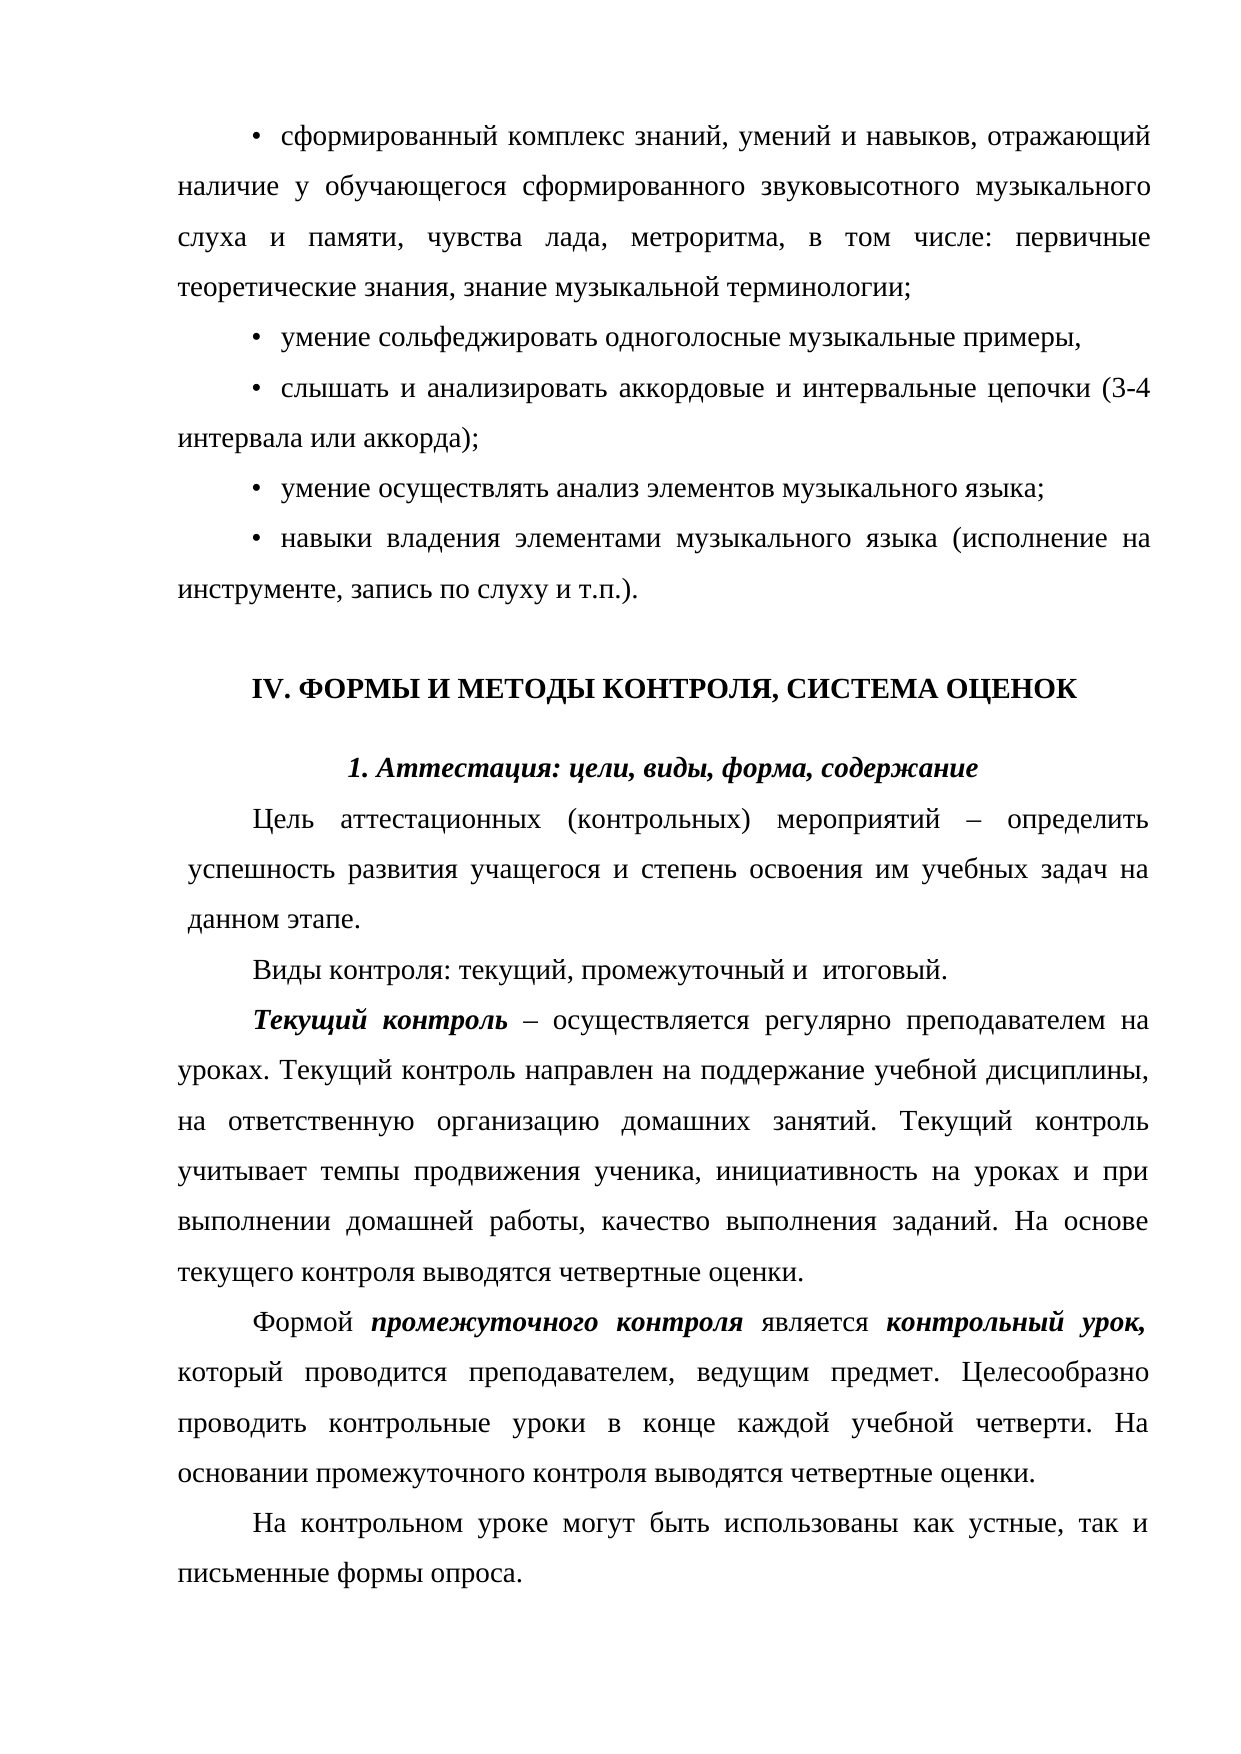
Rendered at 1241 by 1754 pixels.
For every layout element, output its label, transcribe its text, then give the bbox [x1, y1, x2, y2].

list слышать и анализировать аккордовые и интервальные цепочки (3-4 интервала или аккорда); [177, 370, 1152, 453]
list умение сольфеджировать одноголосные музыкальные примеры, [177, 319, 1152, 353]
text Виды контроля: текущий, промежуточный и итоговый. [188, 952, 1152, 985]
list навыки владения элементами музыкального языка (исполнение на инструменте, запись по слуху и т.п.). [177, 521, 1152, 604]
text Цель аттестационных (контрольных) мероприятий – определить успешность развития учащегося и степень освоения им учебных задач на данном этапе. [188, 801, 1149, 935]
text 1. Аттестация: цели, виды, форма, содержание [177, 751, 1152, 784]
text IV. ФОРМЫ И МЕТОДЫ КОНТРОЛЯ, СИСТЕМА ОЦЕНОК [177, 672, 1152, 705]
list сформированный комплекс знаний, умений и навыков, отражающий наличие у обучающегося сформированного звуковысотного музыкального слуха и памяти, чувства лада, метроритма, в том числе: первичные теоретические знания, знание музыкальной терминологии; [177, 118, 1152, 303]
text Формой промежуточного контроля является контрольный урок, который проводится преподавателем, ведущим предмет. Целесообразно проводить контрольные уроки в конце каждой учебной четверти. На основании промежуточного контроля выводятся четвертные оценки. [177, 1304, 1149, 1488]
text На контрольном уроке могут быть использованы как устные, так и письменные формы опроса. [177, 1505, 1149, 1589]
text Текущий контроль – осуществляется регулярно преподавателем на уроках. Текущий контроль направлен на поддержание учебной дисциплины, на ответственную организацию домашних занятий. Текущий контроль учитывает темпы продвижения ученика, инициативность на уроках и при выполнении домашней работы, качество выполнения заданий. На основе текущего контроля выводятся четвертные оценки. [177, 1002, 1149, 1287]
list умение осуществлять анализ элементов музыкального языка; [177, 470, 1152, 504]
